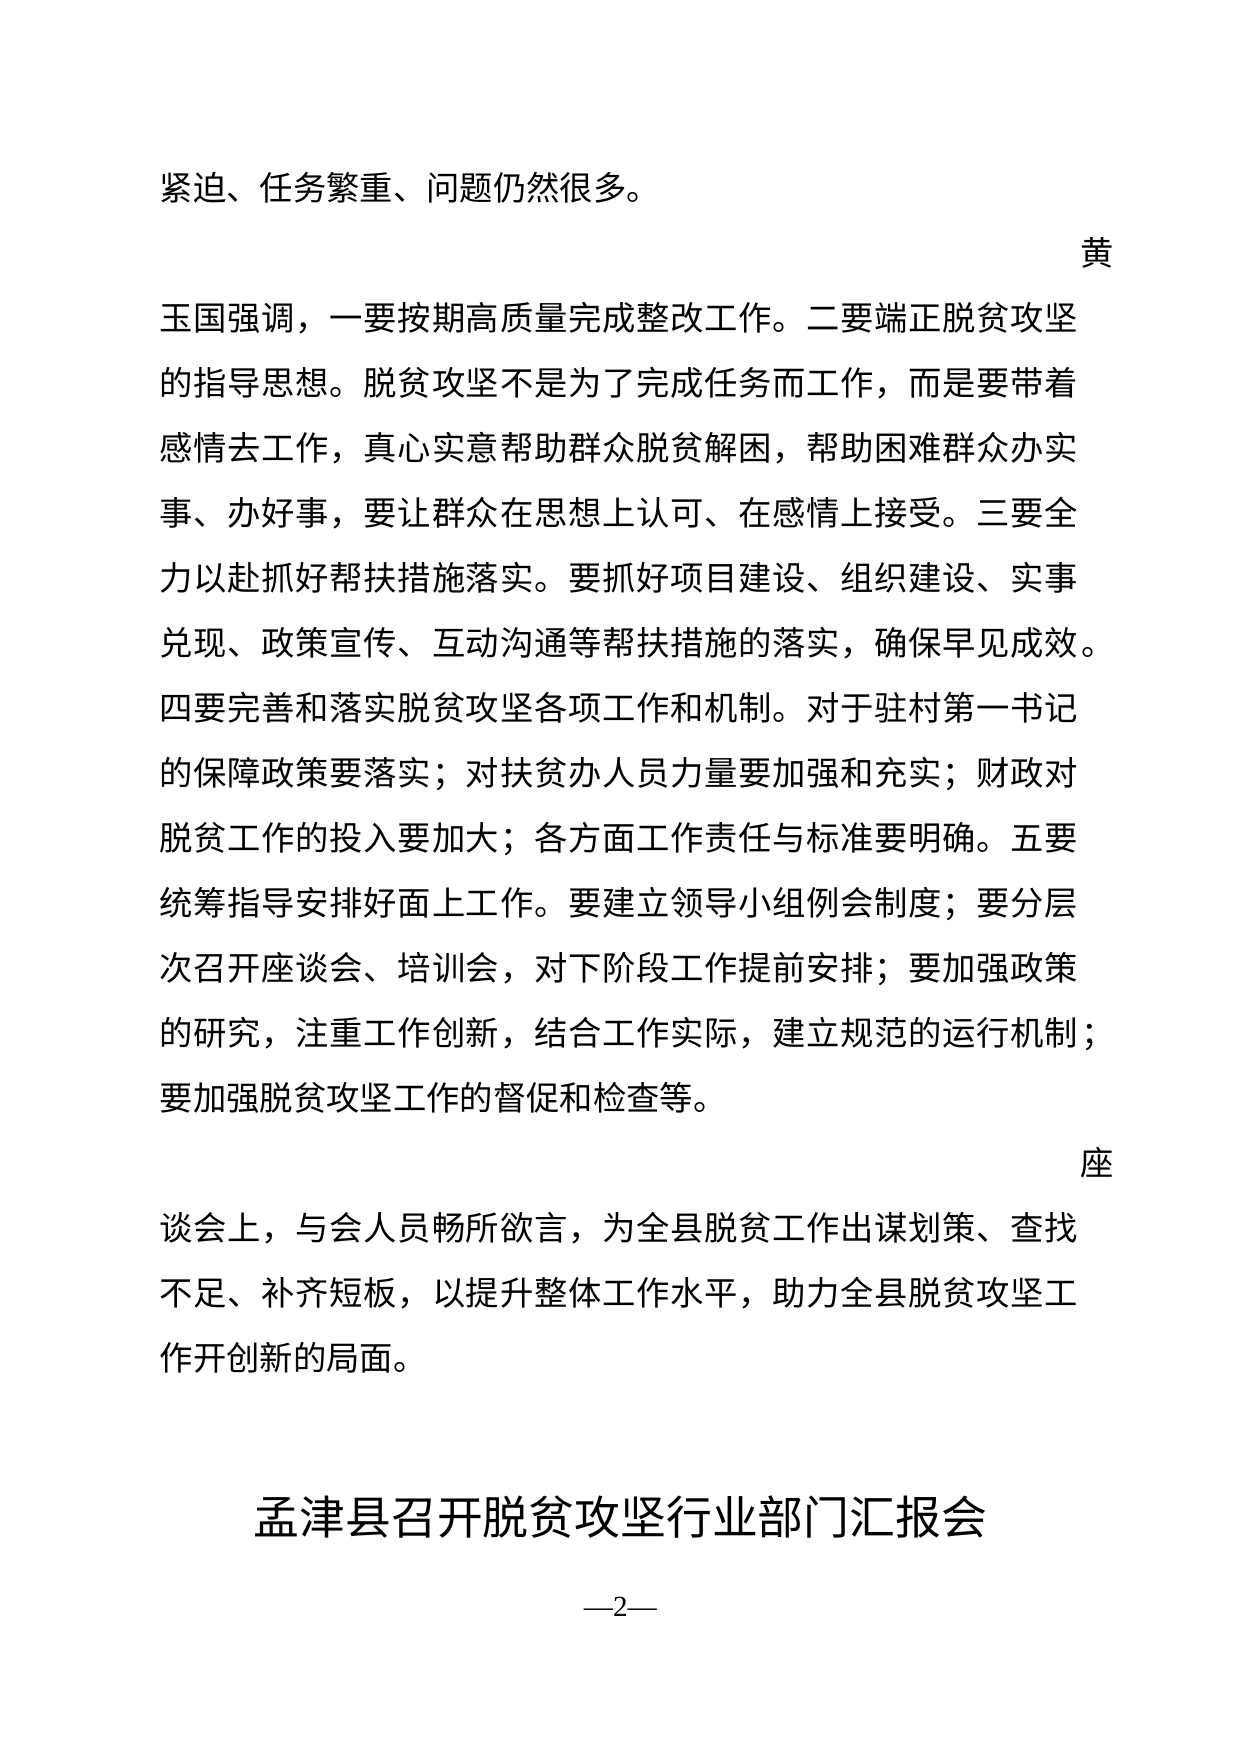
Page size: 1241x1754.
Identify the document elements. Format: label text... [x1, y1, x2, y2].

text 孟津县召开脱贫攻坚行业部门汇报会 [159, 1466, 1081, 1563]
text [159, 153, 1081, 218]
text 黄玉国强调，一要按期高质量完成整改工作。二要端正脱贫攻坚的指导思想。脱贫攻坚不是为了完成任务而工作，而是要带着感情去工作，真心实意帮助群众脱贫解困，帮助困难群众办实事、办好事，要让群众在思想上认可、在感情上接受。三要全力以赴抓好帮扶措施落实。要抓好项目建设、组织建设、实事兑现、政策宣传、互动沟通等帮扶措施的落实，确保早见成效。四要完善和落实脱贫攻坚各项工作和机制。对于驻村第一书记的保障政策要落实；对扶贫办人员力量要加强和充实；财政对脱贫工作的投入要加大；各方面工作责任与标准要明确。五要统筹指导安排好面上工作。要建立领导小组例会制度；要分层次召开座谈会、培训会，对下阶段工作提前安排；要加强政策的研究，注重工作创新，结合工作实际，建立规范的运行机制；要加强脱贫攻坚工作的督促和检查等。 [159, 218, 1081, 1128]
text 座谈会上，与会人员畅所欲言，为全县脱贫工作出谋划策、查找不足、补齐短板，以提升整体工作水平，助力全县脱贫攻坚工作开创新的局面。 [159, 1128, 1081, 1388]
